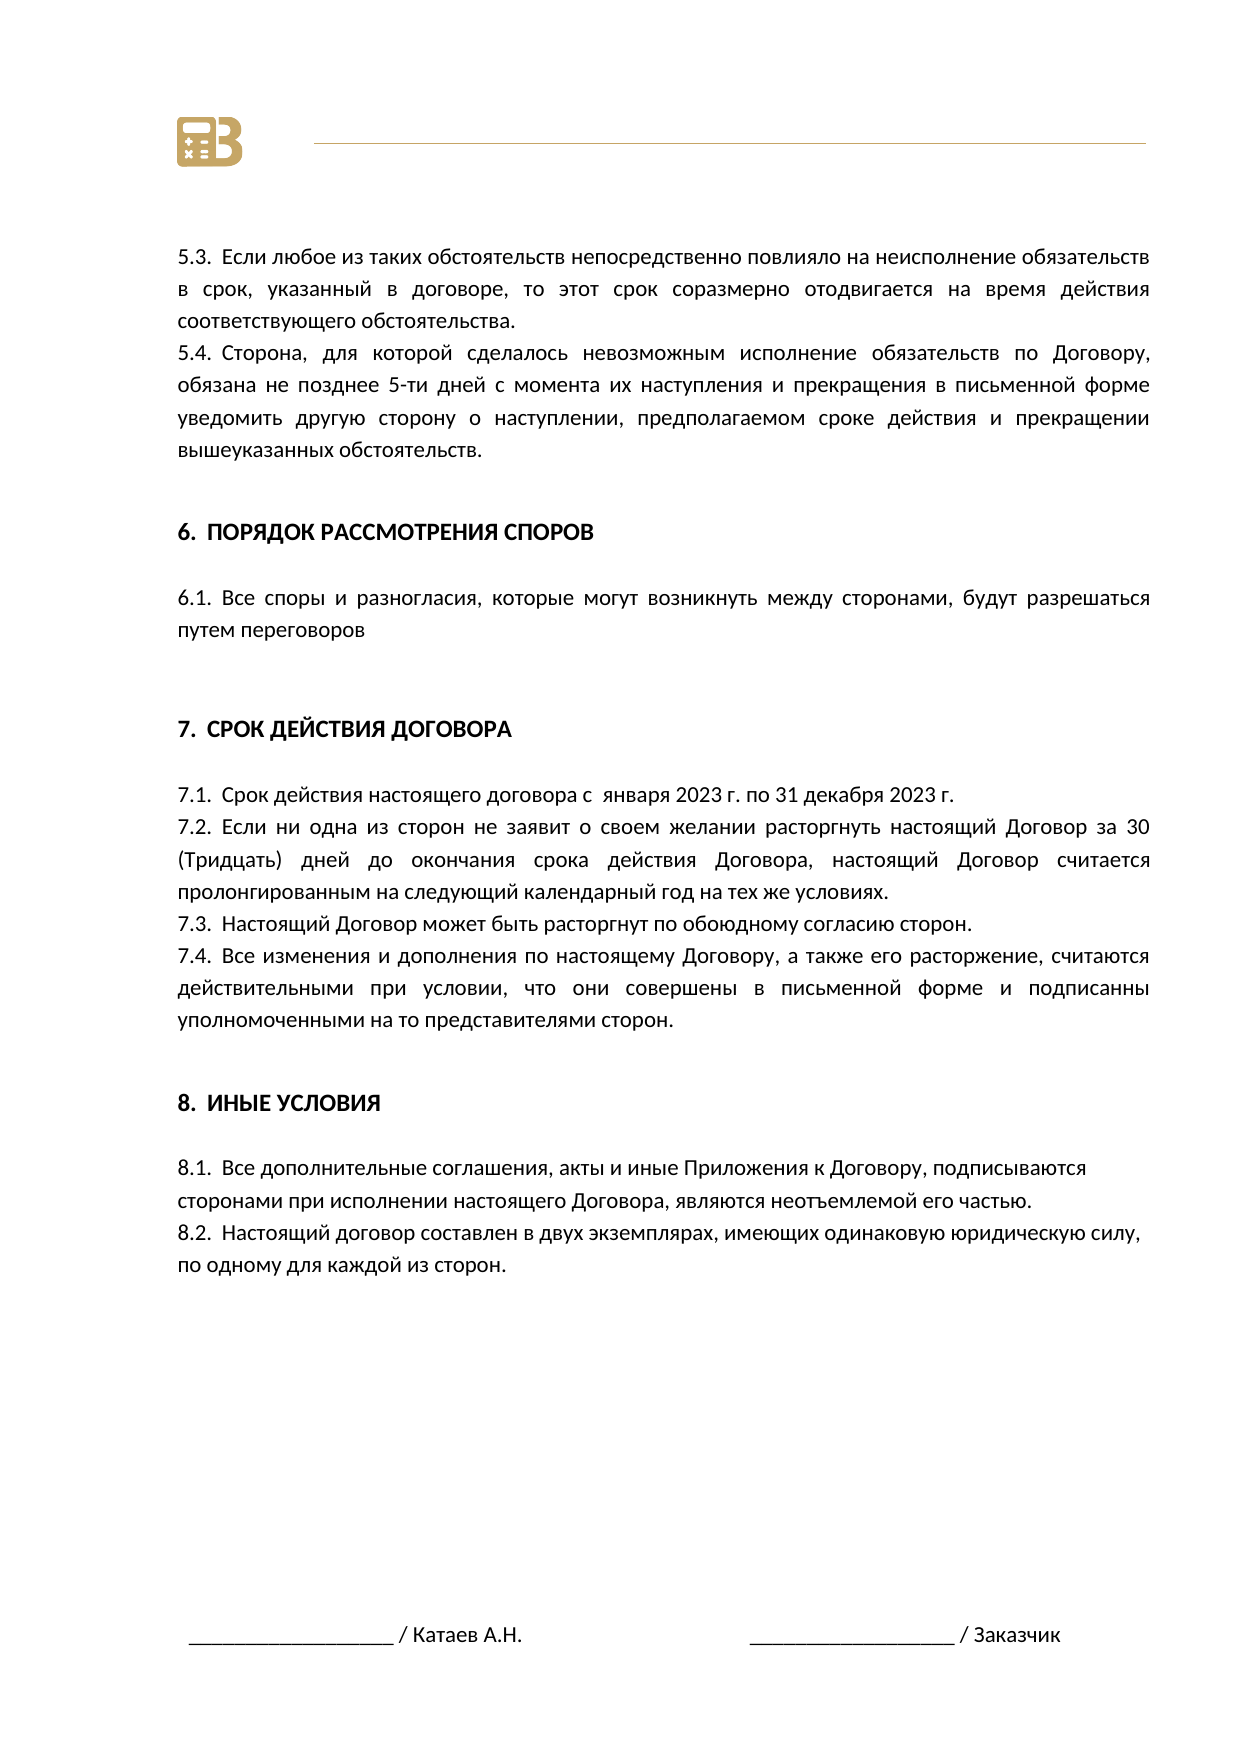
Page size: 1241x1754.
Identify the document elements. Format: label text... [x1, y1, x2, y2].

picture [177, 117, 243, 167]
list Все изменения и дополнения по настоящему Договору, а также его расторжение, считаются действительными при условии, что они совершены в письменной форме и подписанны уполномоченными на то представителями сторон. [177, 941, 1152, 1034]
text 6.1. Все споры и разногласия, которые могут возникнуть между сторонами, будут разрешаться путем переговоров [177, 583, 1152, 643]
list Срок действия настоящего договора с января 2023 г. по 31 декабря 2023 г. [177, 780, 1152, 808]
list Сторона, для которой сделалось невозможным исполнение обязательств по Договору, обязана не позднее 5-ти дней с момента их наступления и прекращения в письменной форме уведомить другую сторону о наступлении, предполагаемом сроке действия и прекращении вышеуказанных обстоятельств. [177, 338, 1152, 463]
list ПОРЯДОК РАССМОТРЕНИЯ СПОРОВ [177, 516, 1152, 547]
list ИНЫЕ УСЛОВИЯ 8.1. Все дополнительные соглашения, акты и иные Приложения к Договору, подписываются сторонами при исполнении настоящего Договора, являются неотъемлемой его частью. 8.2. Настоящий договор составлен в двух экземплярах, имеющих одинаковую юридическую силу, по одному для каждой из сторон. [177, 1087, 1152, 1278]
list СРОК ДЕЙСТВИЯ ДОГОВОРА [177, 713, 1152, 744]
list Если ни одна из сторон не заявит о своем желании расторгнуть настоящий Договор за 30 (Тридцать) дней до окончания срока действия Договора, настоящий Договор считается пролонгированным на следующий календарный год на тех же условиях. [177, 812, 1152, 905]
list Настоящий Договор может быть расторгнут по обоюдному согласию сторон. [177, 909, 1152, 937]
list Если любое из таких обстоятельств непосредственно повлияло на неисполнение обязательств в срок, указанный в договоре, то этот срок соразмерно отодвигается на время действия соответствующего обстоятельства. [177, 242, 1152, 334]
